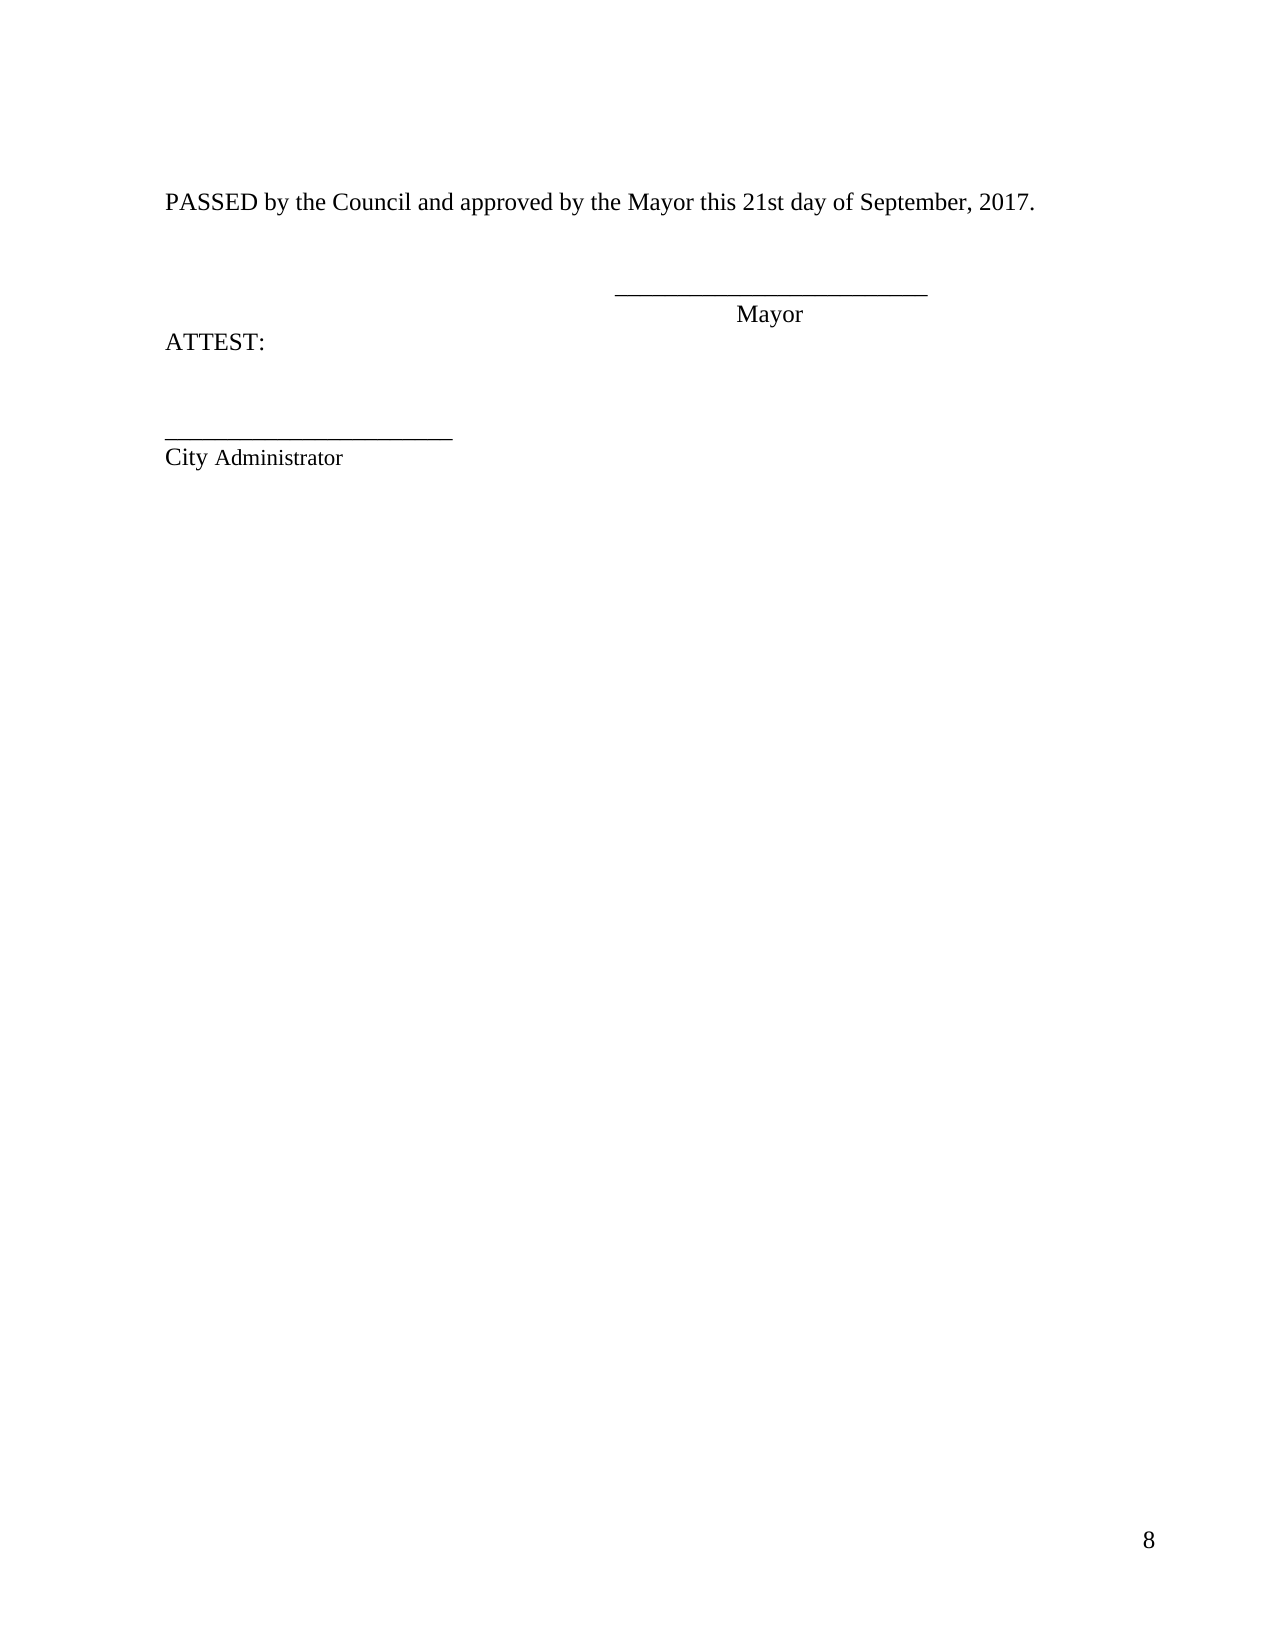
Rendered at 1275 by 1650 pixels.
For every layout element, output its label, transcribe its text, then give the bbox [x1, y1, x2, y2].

text Mayor [165, 299, 1155, 327]
text ATTEST: [165, 327, 1155, 356]
text _______________________ [165, 414, 1155, 442]
text City Administrator [165, 442, 1155, 471]
text PASSED by the Council and approved by the Mayor this 21st day of September, 2017. [165, 187, 1155, 216]
text _________________________ [165, 270, 1155, 299]
